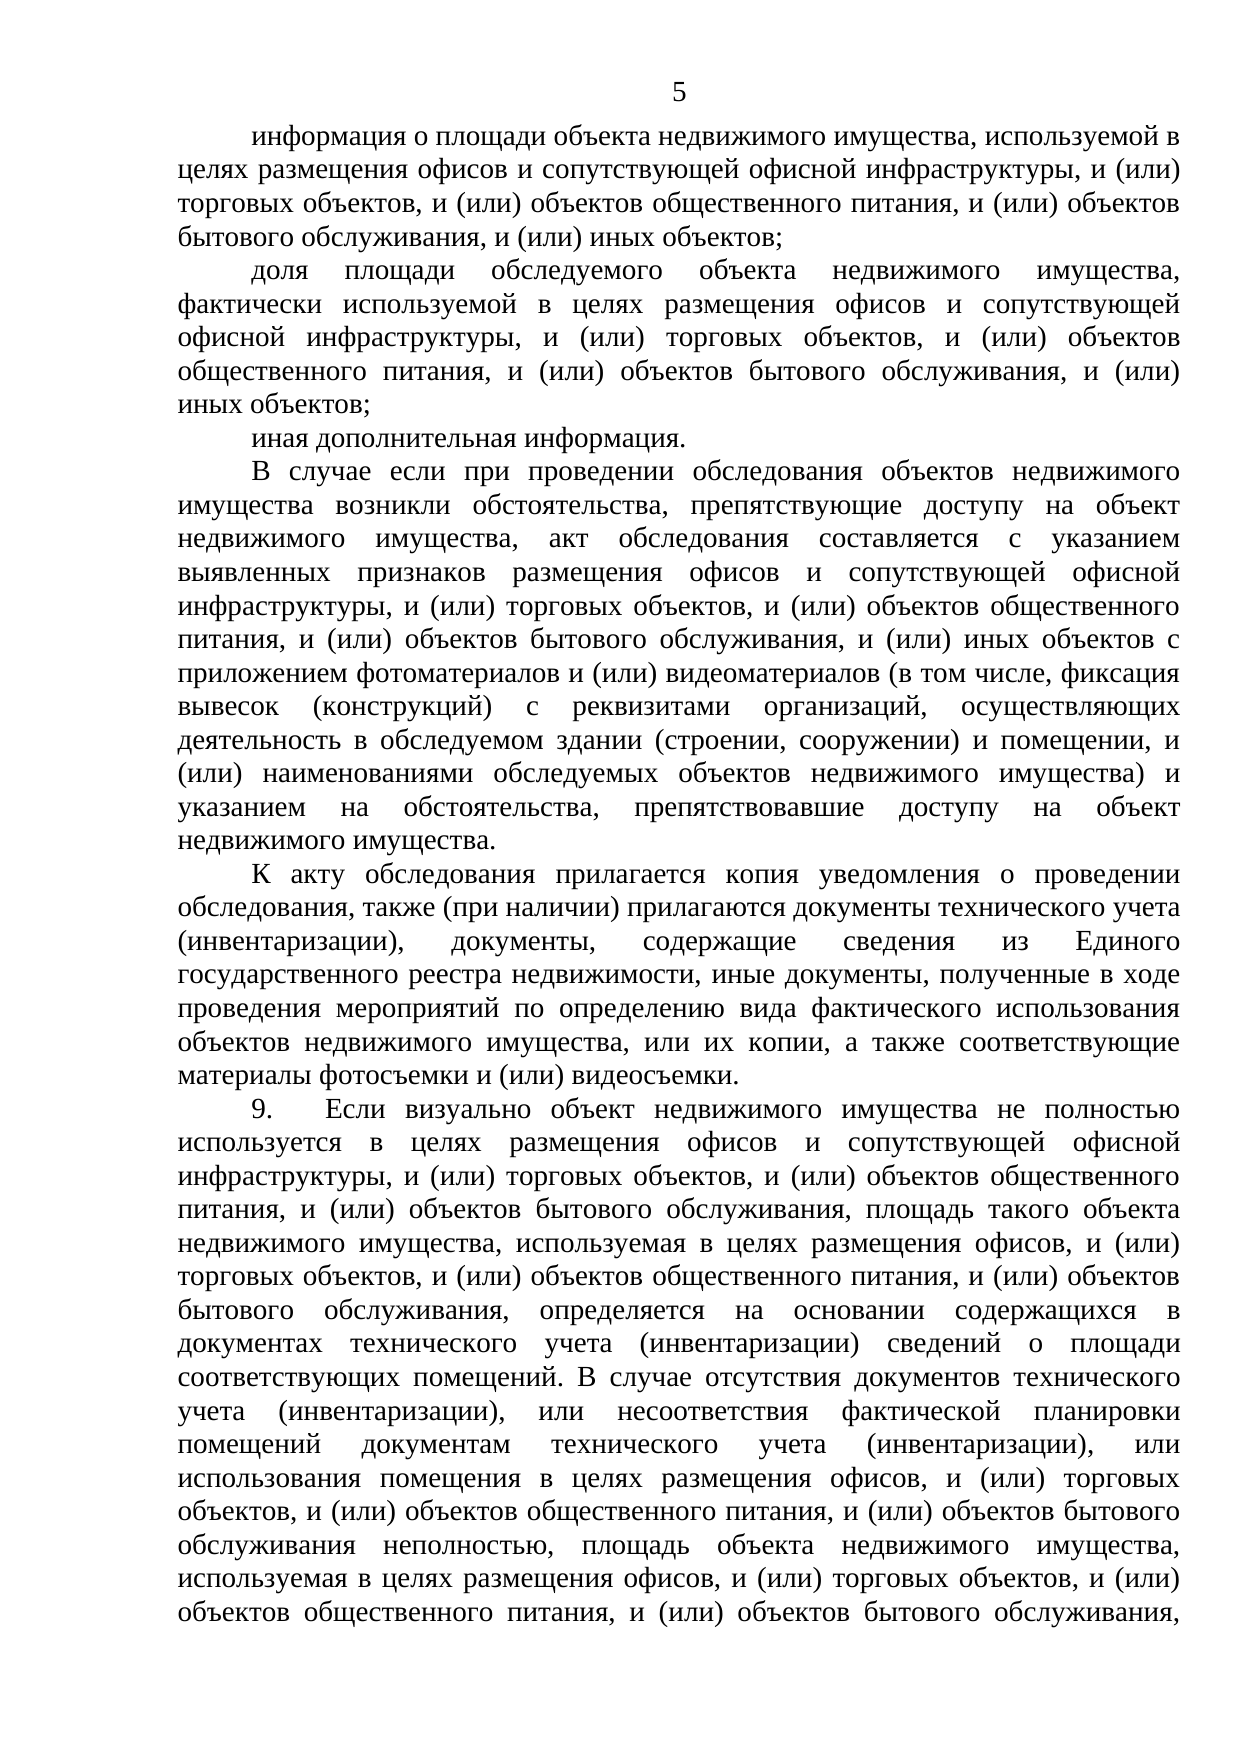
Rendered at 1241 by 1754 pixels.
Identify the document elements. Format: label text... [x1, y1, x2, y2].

text доля площади обследуемого объекта недвижимого имущества, фактически используемой в целях размещения офисов и сопутствующей офисной инфраструктуры, и (или) торговых объектов, и (или) объектов общественного питания, и (или) объектов бытового обслуживания, и (или) иных объектов; [177, 252, 1181, 420]
text К акту обследования прилагается копия уведомления о проведении обследования, также (при наличии) прилагаются документы технического учета (инвентаризации), документы, содержащие сведения из Единого государственного реестра недвижимости, иные документы, полученные в ходе проведения мероприятий по определению вида фактического использования объектов недвижимого имущества, или их копии, а также соответствующие материалы фотосъемки и (или) видеосъемки. [177, 856, 1181, 1091]
text В случае если при проведении обследования объектов недвижимого имущества возникли обстоятельства, препятствующие доступу на объект недвижимого имущества, акт обследования составляется с указанием выявленных признаков размещения офисов и сопутствующей офисной инфраструктуры, и (или) торговых объектов, и (или) объектов общественного питания, и (или) объектов бытового обслуживания, и (или) иных объектов с приложением фотоматериалов и (или) видеоматериалов (в том числе, фиксация вывесок (конструкций) с реквизитами организаций, осуществляющих деятельность в обследуемом здании (строении, сооружении) и помещении, и (или) наименованиями обследуемых объектов недвижимого имущества) и указанием на обстоятельства, препятствовавшие доступу на объект недвижимого имущества. [177, 453, 1181, 856]
text информация о площади объекта недвижимого имущества, используемой в целях размещения офисов и сопутствующей офисной инфраструктуры, и (или) торговых объектов, и (или) объектов общественного питания, и (или) объектов бытового обслуживания, и (или) иных объектов; [177, 118, 1181, 252]
text иная дополнительная информация. [177, 420, 1181, 453]
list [177, 1091, 1181, 1627]
